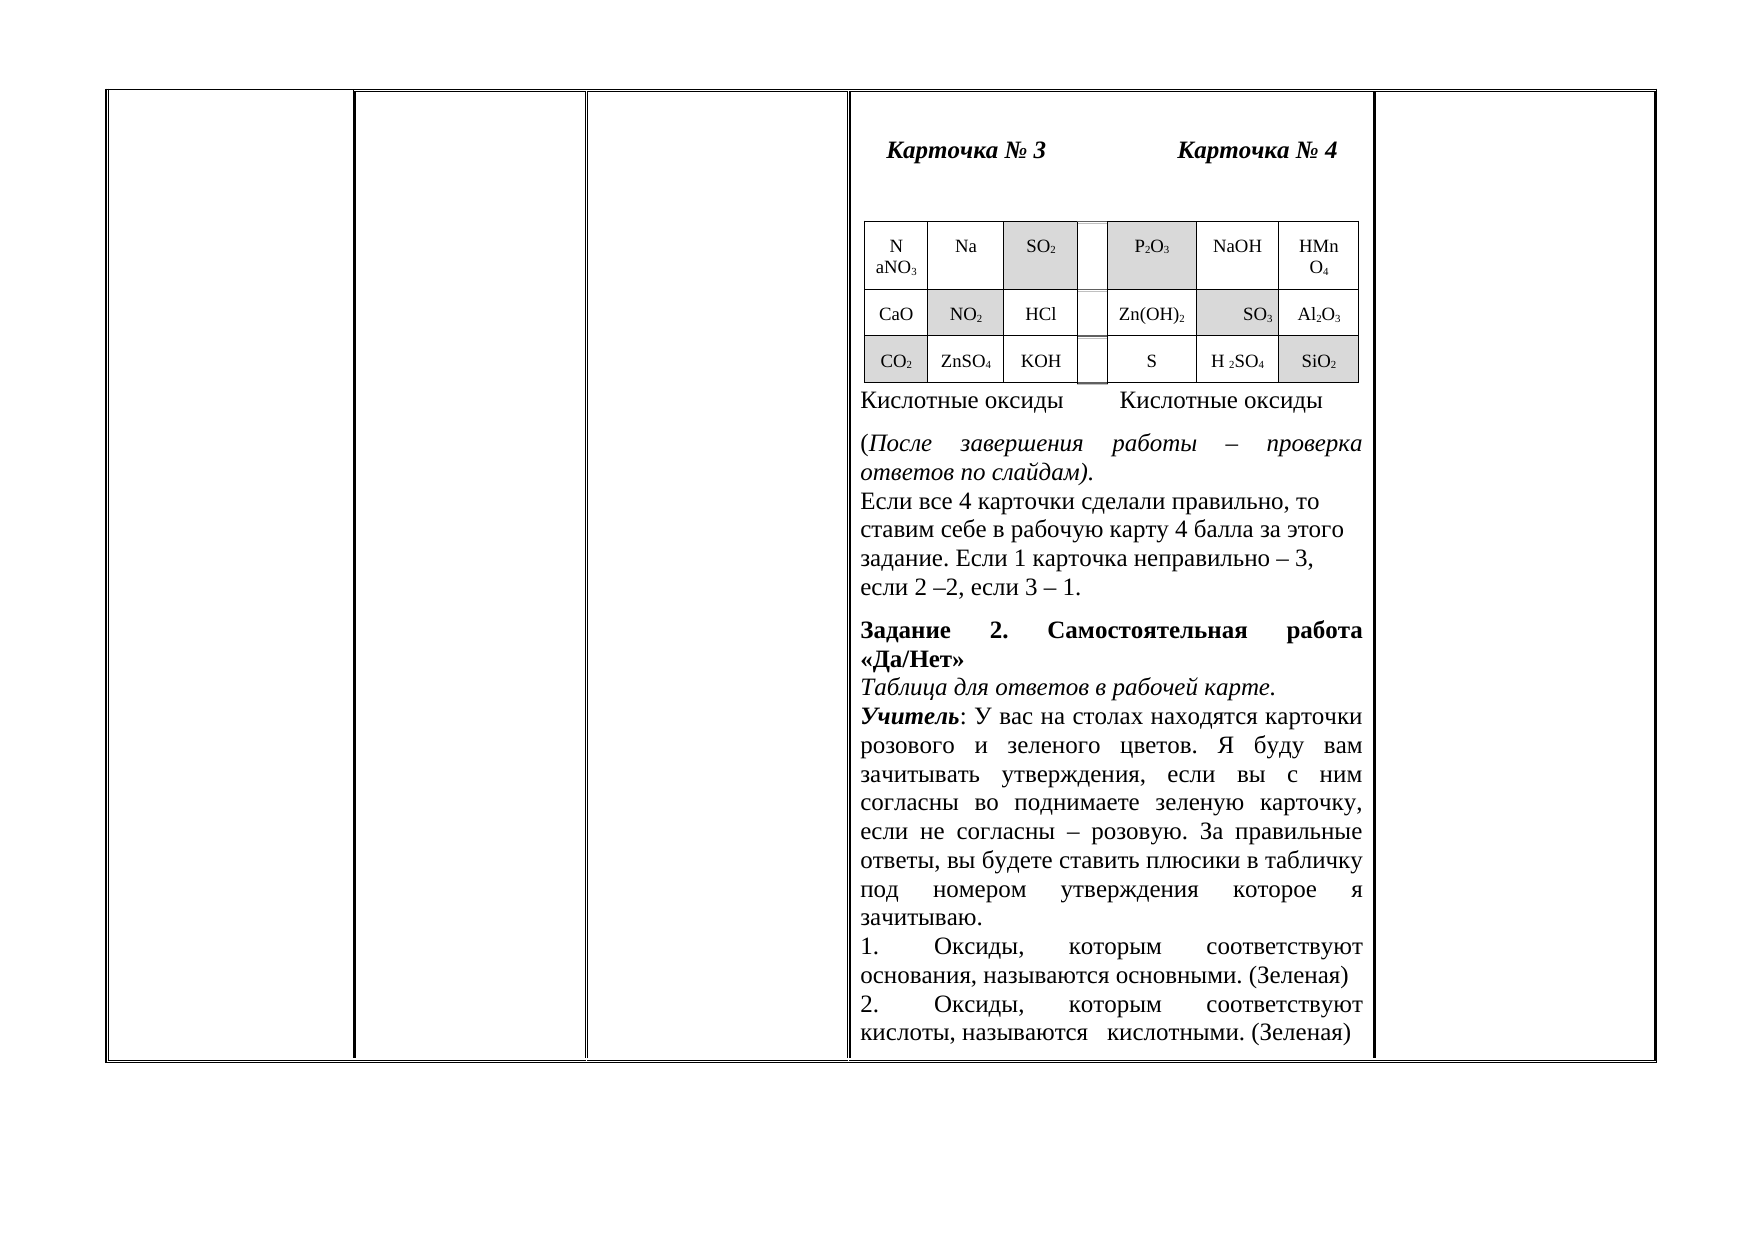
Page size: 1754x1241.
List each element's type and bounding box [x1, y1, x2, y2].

table_cell [587, 90, 849, 1060]
table_cell [354, 92, 587, 1060]
table_cell [849, 92, 1374, 1060]
table_cell [1374, 92, 1654, 1060]
